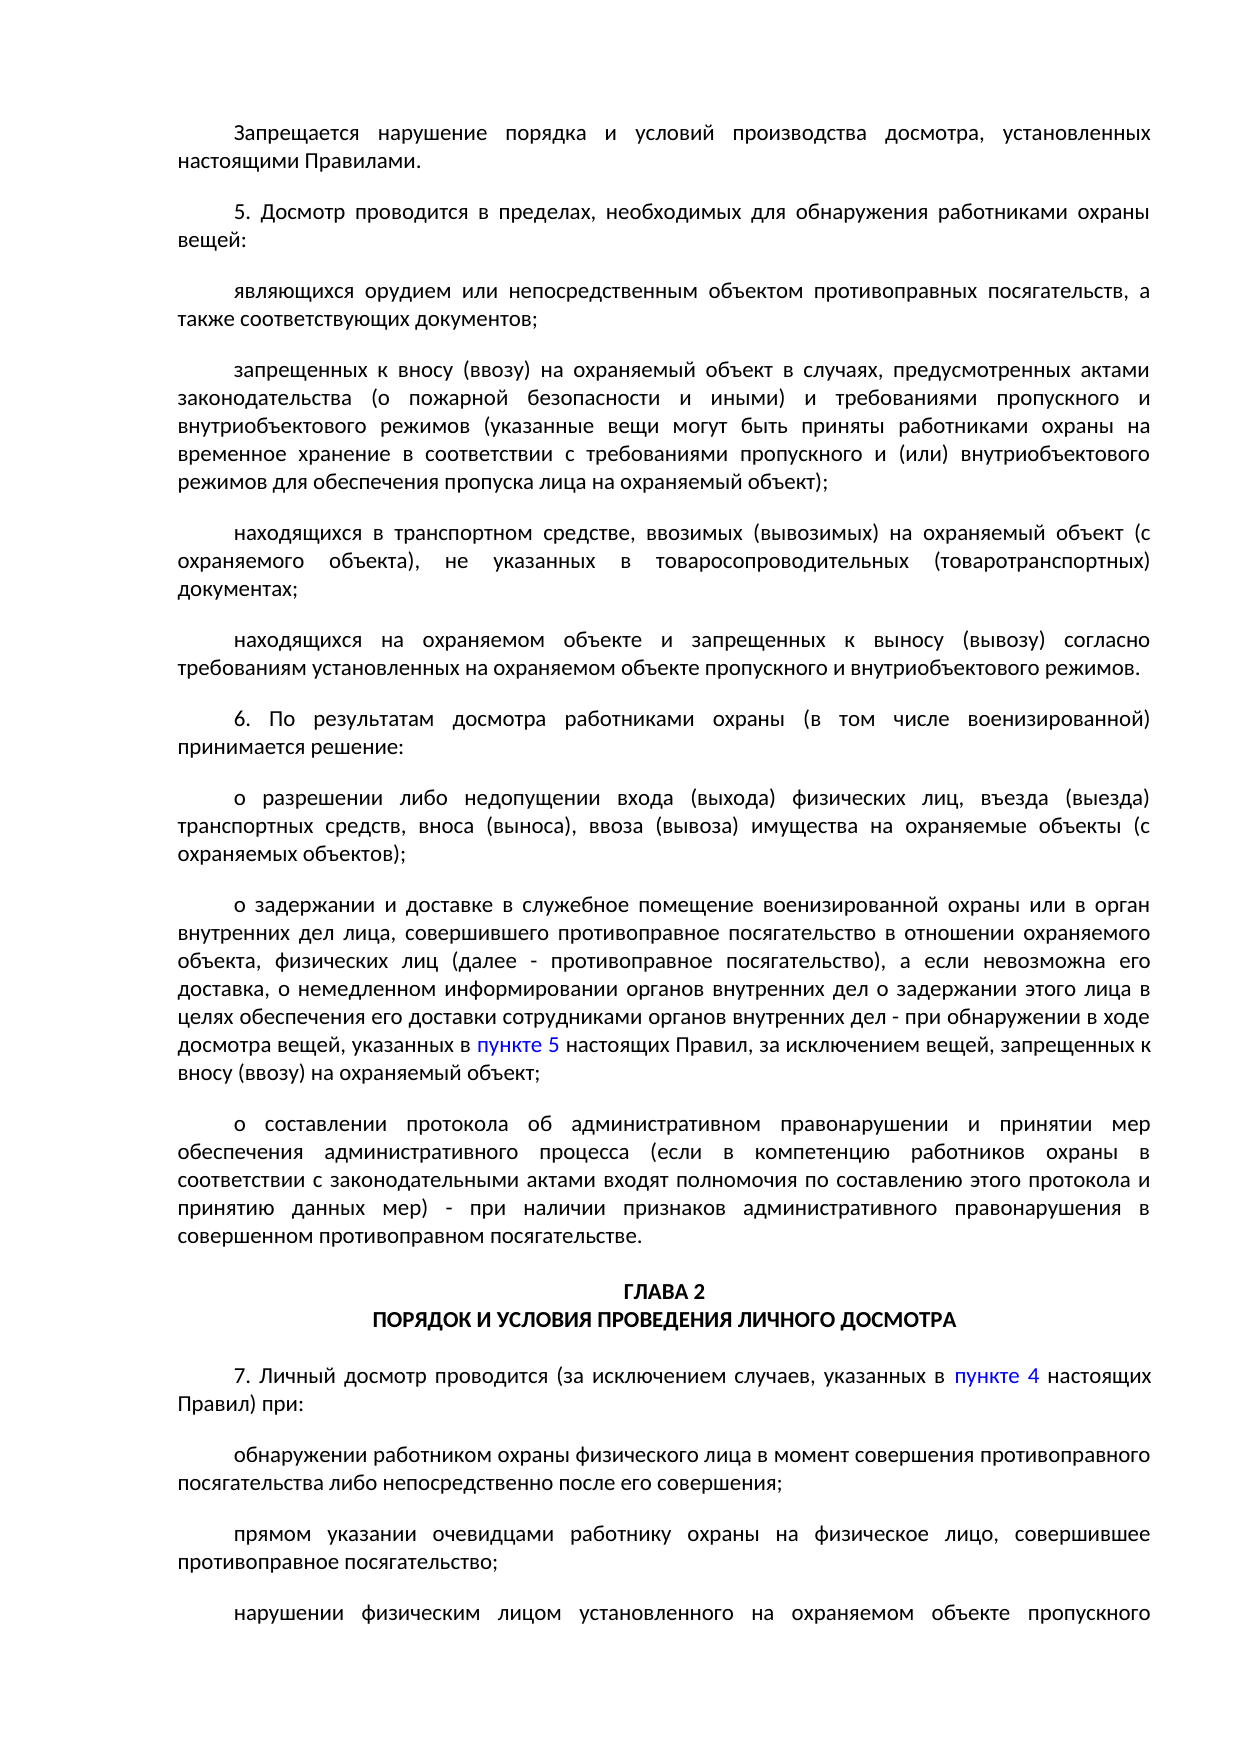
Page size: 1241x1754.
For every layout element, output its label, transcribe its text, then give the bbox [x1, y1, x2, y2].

text находящихся на охраняемом объекте и запрещенных к выносу (вывозу) согласно требованиям установленных на охраняемом объекте пропускного и внутриобъектового режимов. [177, 625, 1152, 681]
text прямом указании очевидцами работнику охраны на физическое лицо, совершившее противоправное посягательство; [177, 1519, 1152, 1575]
text обнаружении работником охраны физического лица в момент совершения противоправного посягательства либо непосредственно после его совершения; [177, 1440, 1152, 1496]
text о задержании и доставке в служебное помещение военизированной охраны или в орган внутренних дел лица, совершившего противоправное посягательство в отношении охраняемого объекта, физических лиц (далее - противоправное посягательство), а если невозможна его доставка, о немедленном информировании органов внутренних дел о задержании этого лица в целях обеспечения его доставки сотрудниками органов внутренних дел - при обнаружении в ходе досмотра вещей, указанных в пункте 5 настоящих Правил, за исключением вещей, запрещенных к вносу (ввозу) на охраняемый объект; [177, 890, 1152, 1086]
text о разрешении либо недопущении входа (выхода) физических лиц, въезда (выезда) транспортных средств, вноса (выноса), ввоза (вывоза) имущества на охраняемые объекты (с охраняемых объектов); [177, 783, 1152, 867]
text ПОРЯДОК И УСЛОВИЯ ПРОВЕДЕНИЯ ЛИЧНОГО ДОСМОТРА [177, 1305, 1152, 1333]
text о составлении протокола об административном правонарушении и принятии мер обеспечения административного процесса (если в компетенцию работников охраны в соответствии с законодательными актами входят полномочия по составлению этого протокола и принятию данных мер) - при наличии признаков административного правонарушения в совершенном противоправном посягательстве. [177, 1109, 1152, 1249]
text 5. Досмотр проводится в пределах, необходимых для обнаружения работниками охраны вещей: [177, 197, 1152, 253]
text ГЛАВА 2 [177, 1277, 1152, 1305]
text Запрещается нарушение порядка и условий производства досмотра, установленных настоящими Правилами. [177, 118, 1152, 174]
text 7. Личный досмотр проводится (за исключением случаев, указанных в пункте 4 настоящих Правил) при: [177, 1361, 1152, 1417]
text запрещенных к вносу (ввозу) на охраняемый объект в случаях, предусмотренных актами законодательства (о пожарной безопасности и иными) и требованиями пропускного и внутриобъектового режимов (указанные вещи могут быть приняты работниками охраны на временное хранение в соответствии с требованиями пропускного и (или) внутриобъектового режимов для обеспечения пропуска лица на охраняемый объект); [177, 355, 1152, 495]
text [177, 1598, 1152, 1626]
text находящихся в транспортном средстве, ввозимых (вывозимых) на охраняемый объект (с охраняемого объекта), не указанных в товаросопроводительных (товаротранспортных) документах; [177, 518, 1152, 602]
text являющихся орудием или непосредственным объектом противоправных посягательств, а также соответствующих документов; [177, 276, 1152, 332]
text 6. По результатам досмотра работниками охраны (в том числе военизированной) принимается решение: [177, 704, 1152, 760]
